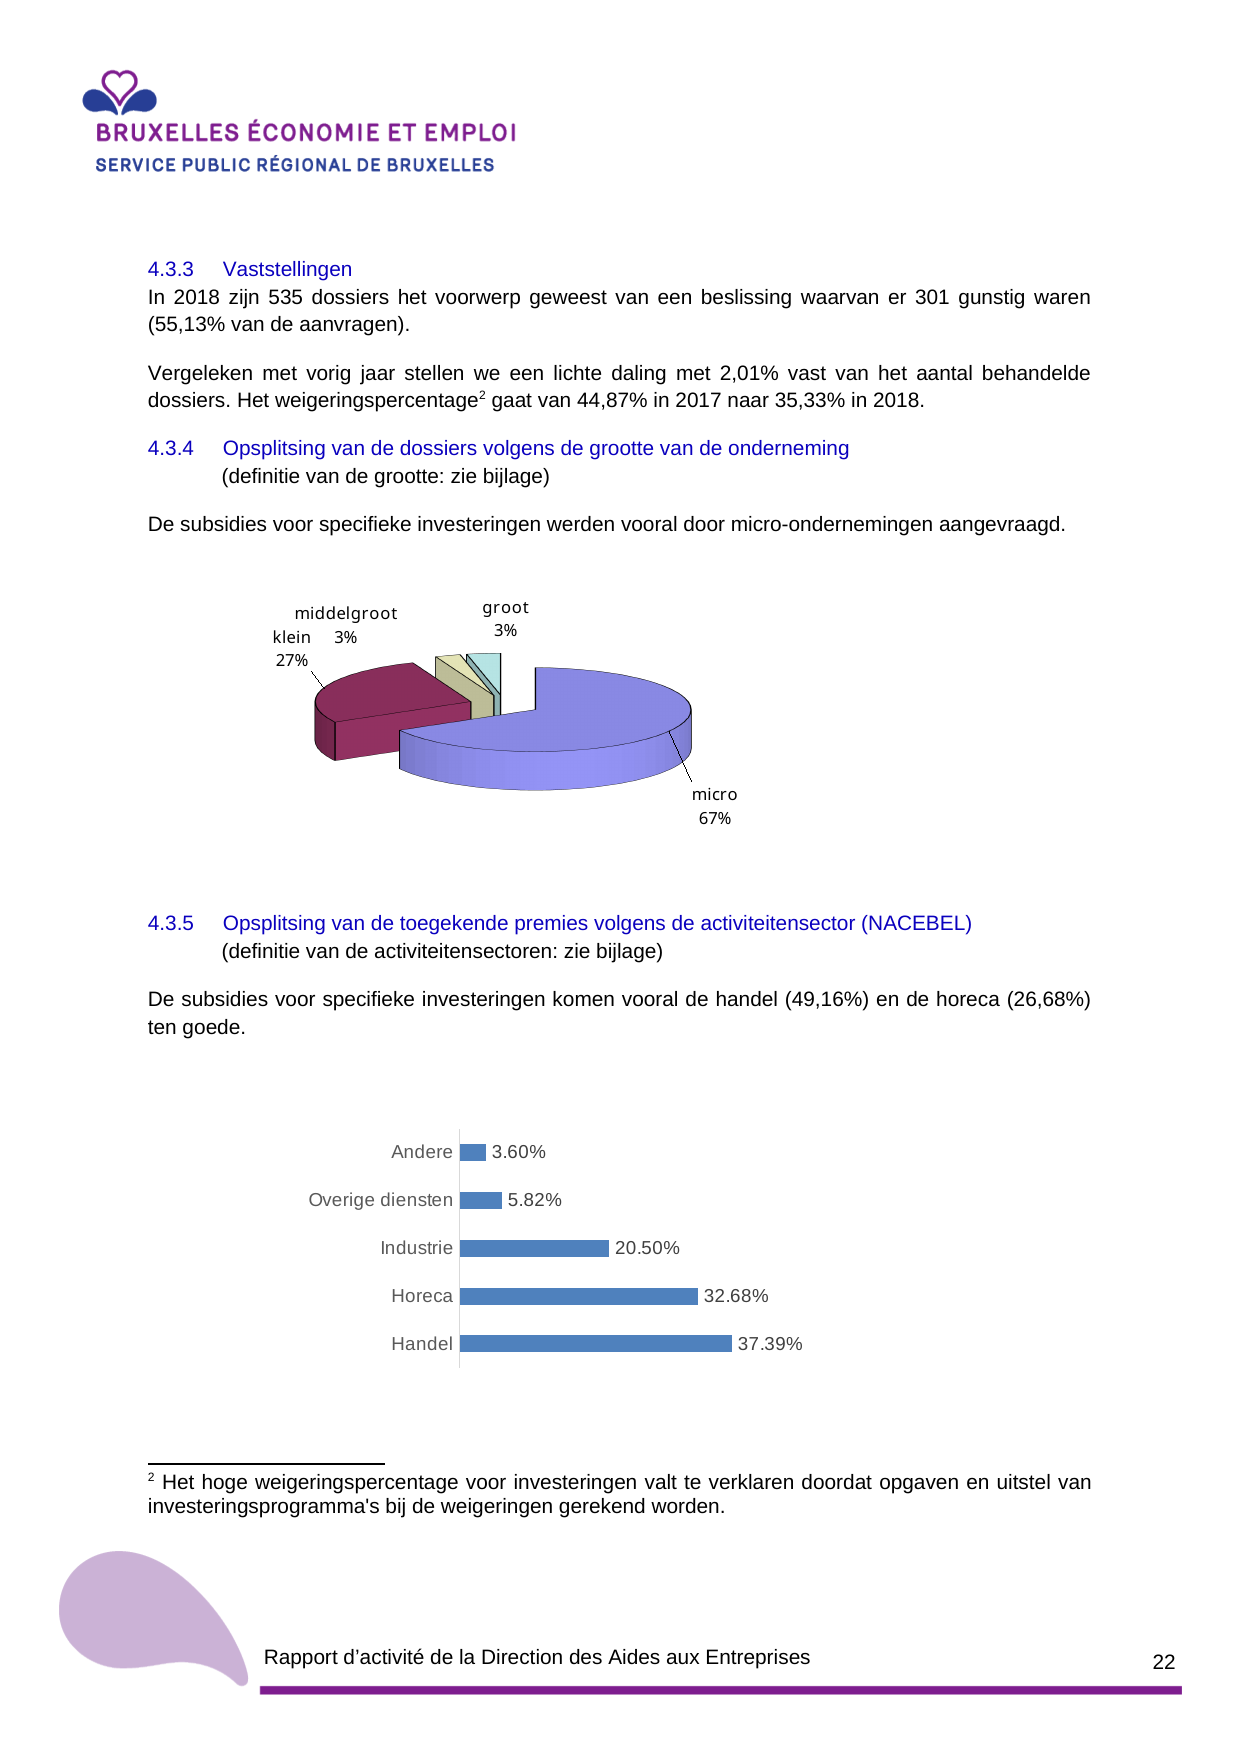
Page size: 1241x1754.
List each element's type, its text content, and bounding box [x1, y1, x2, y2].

picture [0, 1542, 1241, 1754]
text Vergeleken met vorig jaar stellen we een lichte daling met 2,01% vast van het aantal behandelde dossiers. Het weigeringspercentage gaat van 44,87% in 2017 naar 35,33% in 2018. [148, 360, 1092, 412]
text (definitie van de activiteitensectoren: zie bijlage) [148, 939, 1092, 963]
subtitle Opsplitsing van de toegekende premies volgens de activiteitensector (NACEBEL) [148, 911, 1092, 935]
picture [0, 0, 1241, 191]
subtitle Vaststellingen [148, 257, 1092, 281]
text De subsidies voor specifieke investeringen werden vooral door micro-ondernemingen aangevraagd. [148, 512, 1092, 536]
text De subsidies voor specifieke investeringen komen vooral de handel (49,16%) en de horeca (26,68%) ten goede. [148, 987, 1092, 1038]
text In 2018 zijn 535 dossiers het voorwerp geweest van een beslissing waarvan er 301 gunstig waren (55,13% van de aanvragen). [148, 284, 1092, 336]
text (definitie van de grootte: zie bijlage) [148, 464, 1092, 488]
subtitle Opsplitsing van de dossiers volgens de grootte van de onderneming [148, 436, 1092, 460]
